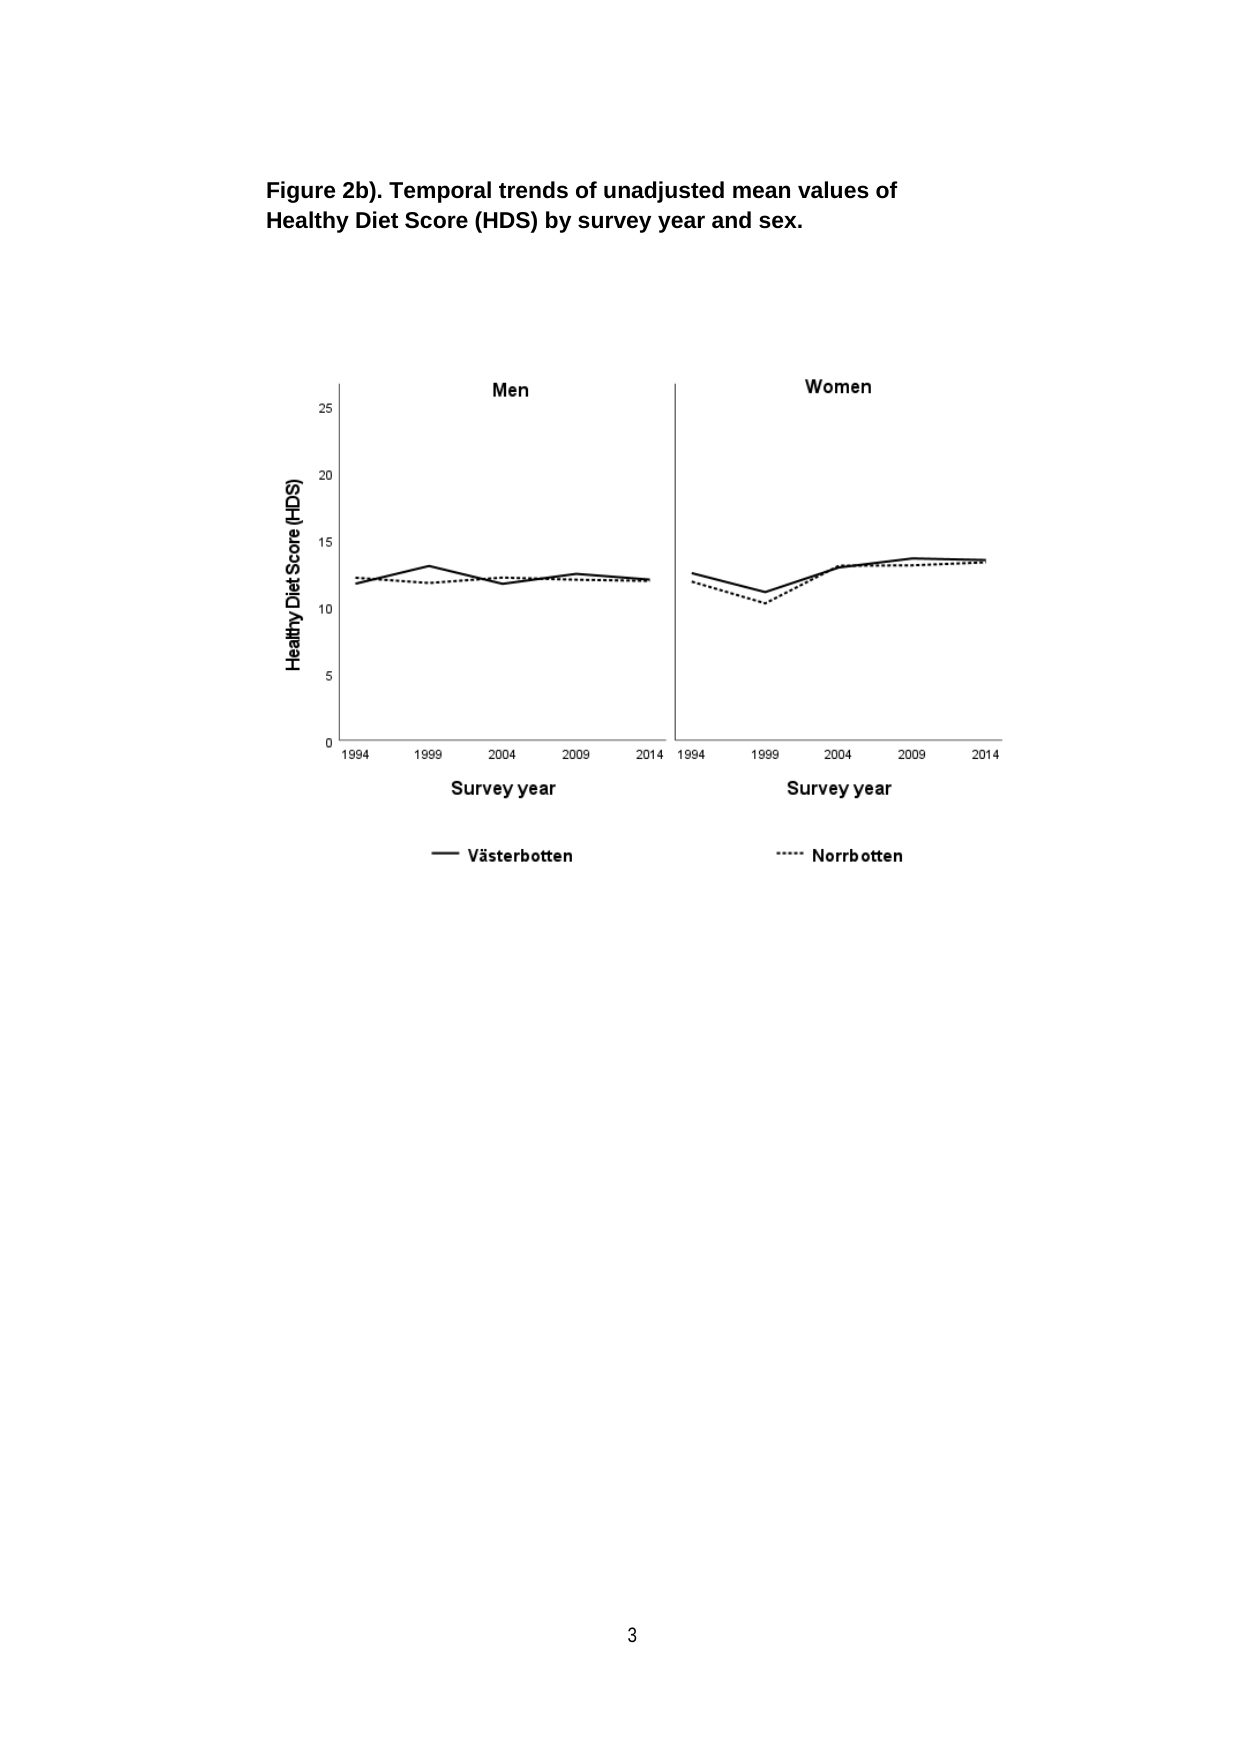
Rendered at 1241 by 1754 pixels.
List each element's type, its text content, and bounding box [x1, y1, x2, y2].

picture [265, 309, 1241, 886]
text Figure 2b). Temporal trends of unadjusted mean values of Healthy Diet Score (HDS) by survey year and sex. [266, 177, 974, 234]
